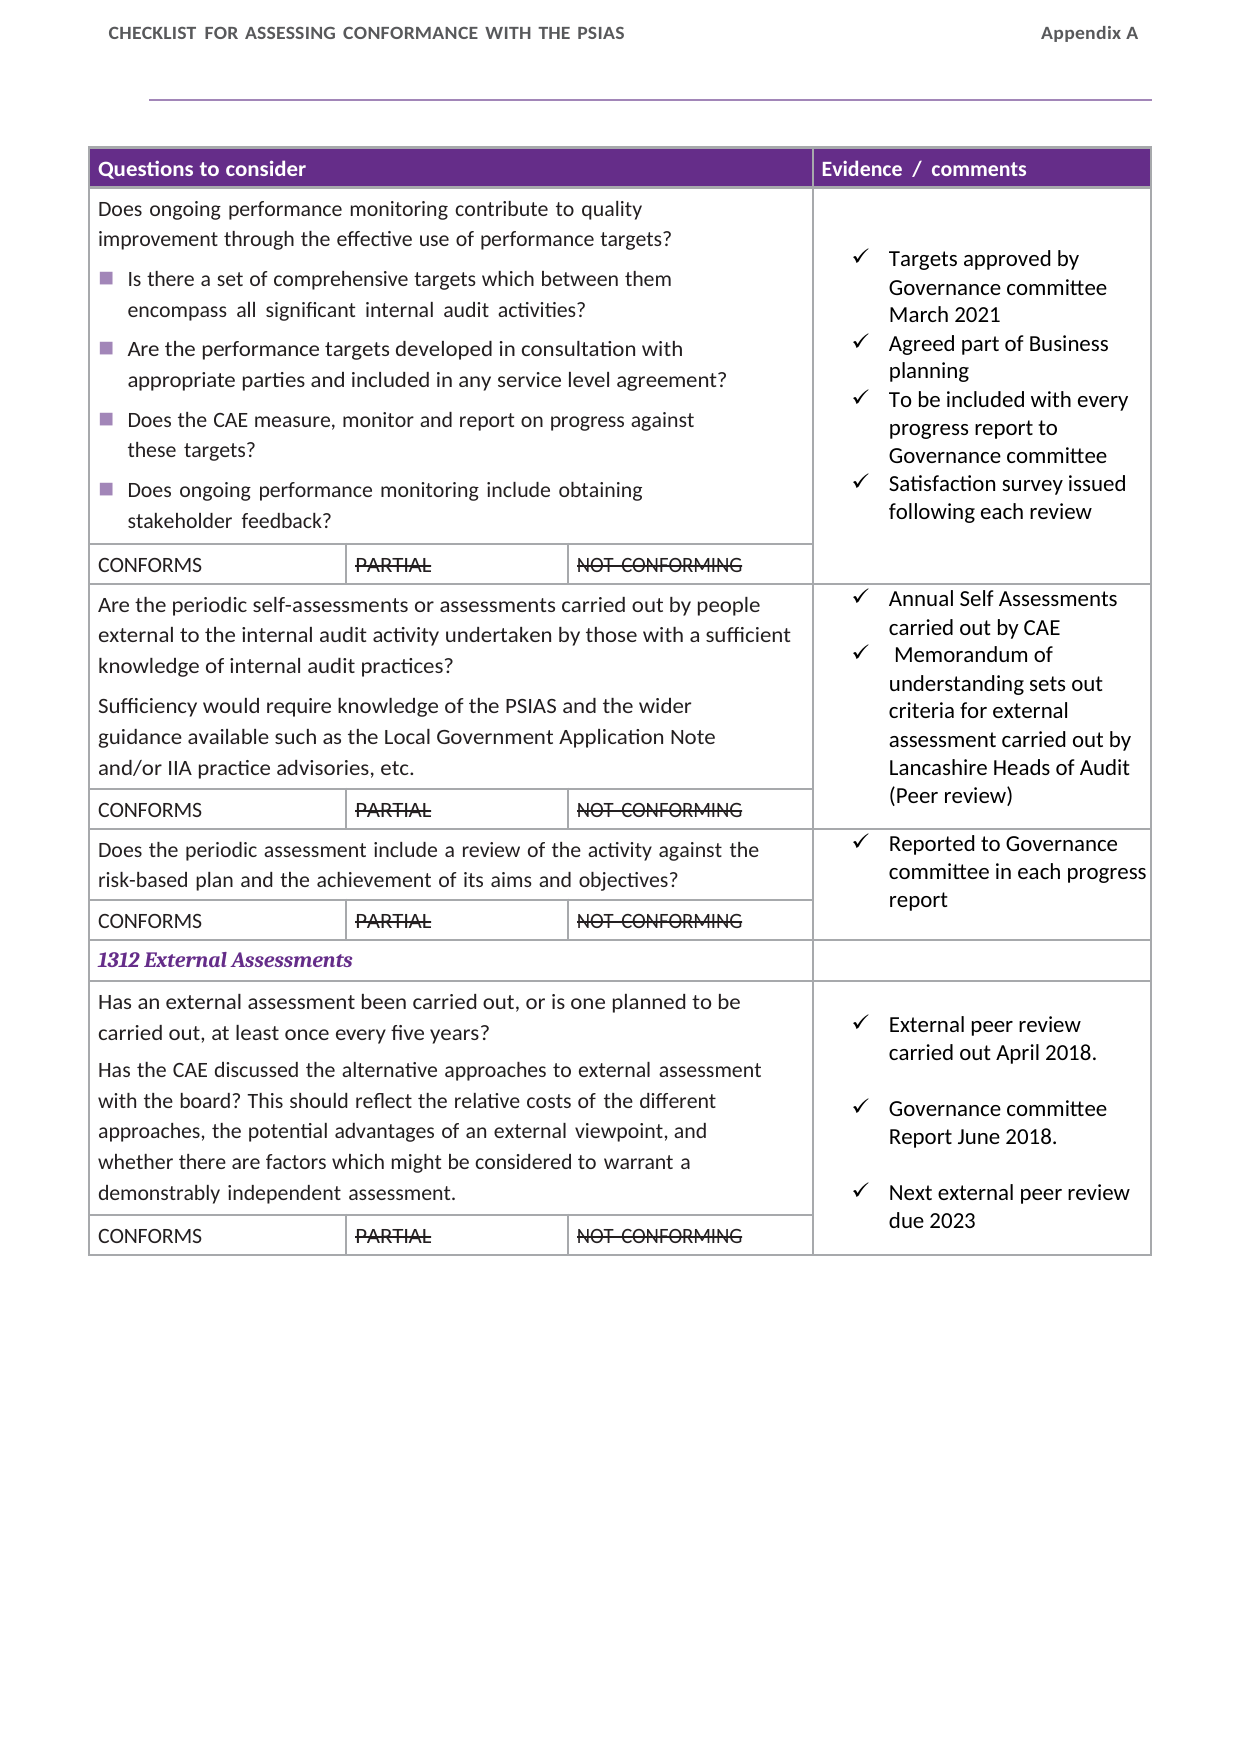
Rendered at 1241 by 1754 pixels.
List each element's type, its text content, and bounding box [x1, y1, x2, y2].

table_cell External peer review carried out April 2018. Governance committee Report June 2018. Next external peer review due 2023 [814, 982, 1150, 1253]
table_cell Reported to Governance committee in each progress report [814, 830, 1150, 938]
table_cell Are the periodic self-assessments or assessments carried out by people external to the internal audit activity undertaken by those with a sufficient knowledge of internal audit practices? Sufficiency would require knowledge of the PSIAS and the wider guidance available such as the Local Government Application Note and/or IIA practice advisories, etc. [90, 585, 812, 787]
table_cell PARTIAL [347, 545, 567, 582]
table_cell NOT CONFORMING [569, 545, 812, 582]
table_cell NOT CONFORMING [569, 790, 812, 827]
table_cell CONFORMS [90, 1216, 345, 1253]
table_cell PARTIAL [347, 1216, 567, 1253]
table_cell Has an external assessment been carried out, or is one planned to be carried out, at least once every five years? Has the CAE discussed the alternative approaches to external assessment with the board? This should reflect the relative costs of the different approaches, the potential advantages of an external viewpoint, and whether there are factors which might be considered to warrant a demonstrably independent assessment. [90, 982, 812, 1213]
table_cell Does ongoing performance monitoring contribute to quality improvement through the effective use of performance targets? Is there a set of comprehensive targets which between them encompass all significant internal audit activities? Are the performance targets developed in consultation with appropriate parties and included in any service level agreement? Does the CAE measure, monitor and report on progress against these targets? Does ongoing performance monitoring include obtaining stakeholder feedback? [90, 189, 812, 542]
table_cell PARTIAL [347, 790, 567, 827]
table_cell PARTIAL [347, 901, 567, 938]
table_cell Annual Self Assessments carried out by CAE Memorandum of understanding sets out criteria for external assessment carried out by Lancashire Heads of Audit (Peer review) [814, 585, 1150, 827]
table_cell CONFORMS [90, 901, 345, 938]
table_cell CONFORMS [90, 790, 345, 827]
table_cell NOT CONFORMING [569, 1216, 812, 1253]
table_cell 1312 External Assessments [90, 941, 812, 980]
table_cell [814, 941, 1150, 980]
table_header Questions to consider [90, 149, 812, 186]
table_header Evidence / comments [814, 149, 1150, 186]
table_cell NOT CONFORMING [569, 901, 812, 938]
table_cell CONFORMS [90, 545, 345, 582]
table_cell Does the periodic assessment include a review of the activity against the risk-based plan and the achievement of its aims and objectives? [90, 830, 812, 898]
table_cell Targets approved by Governance committee March 2021 Agreed part of Business planning To be included with every progress report to Governance committee Satisfaction survey issued following each review [814, 189, 1150, 582]
